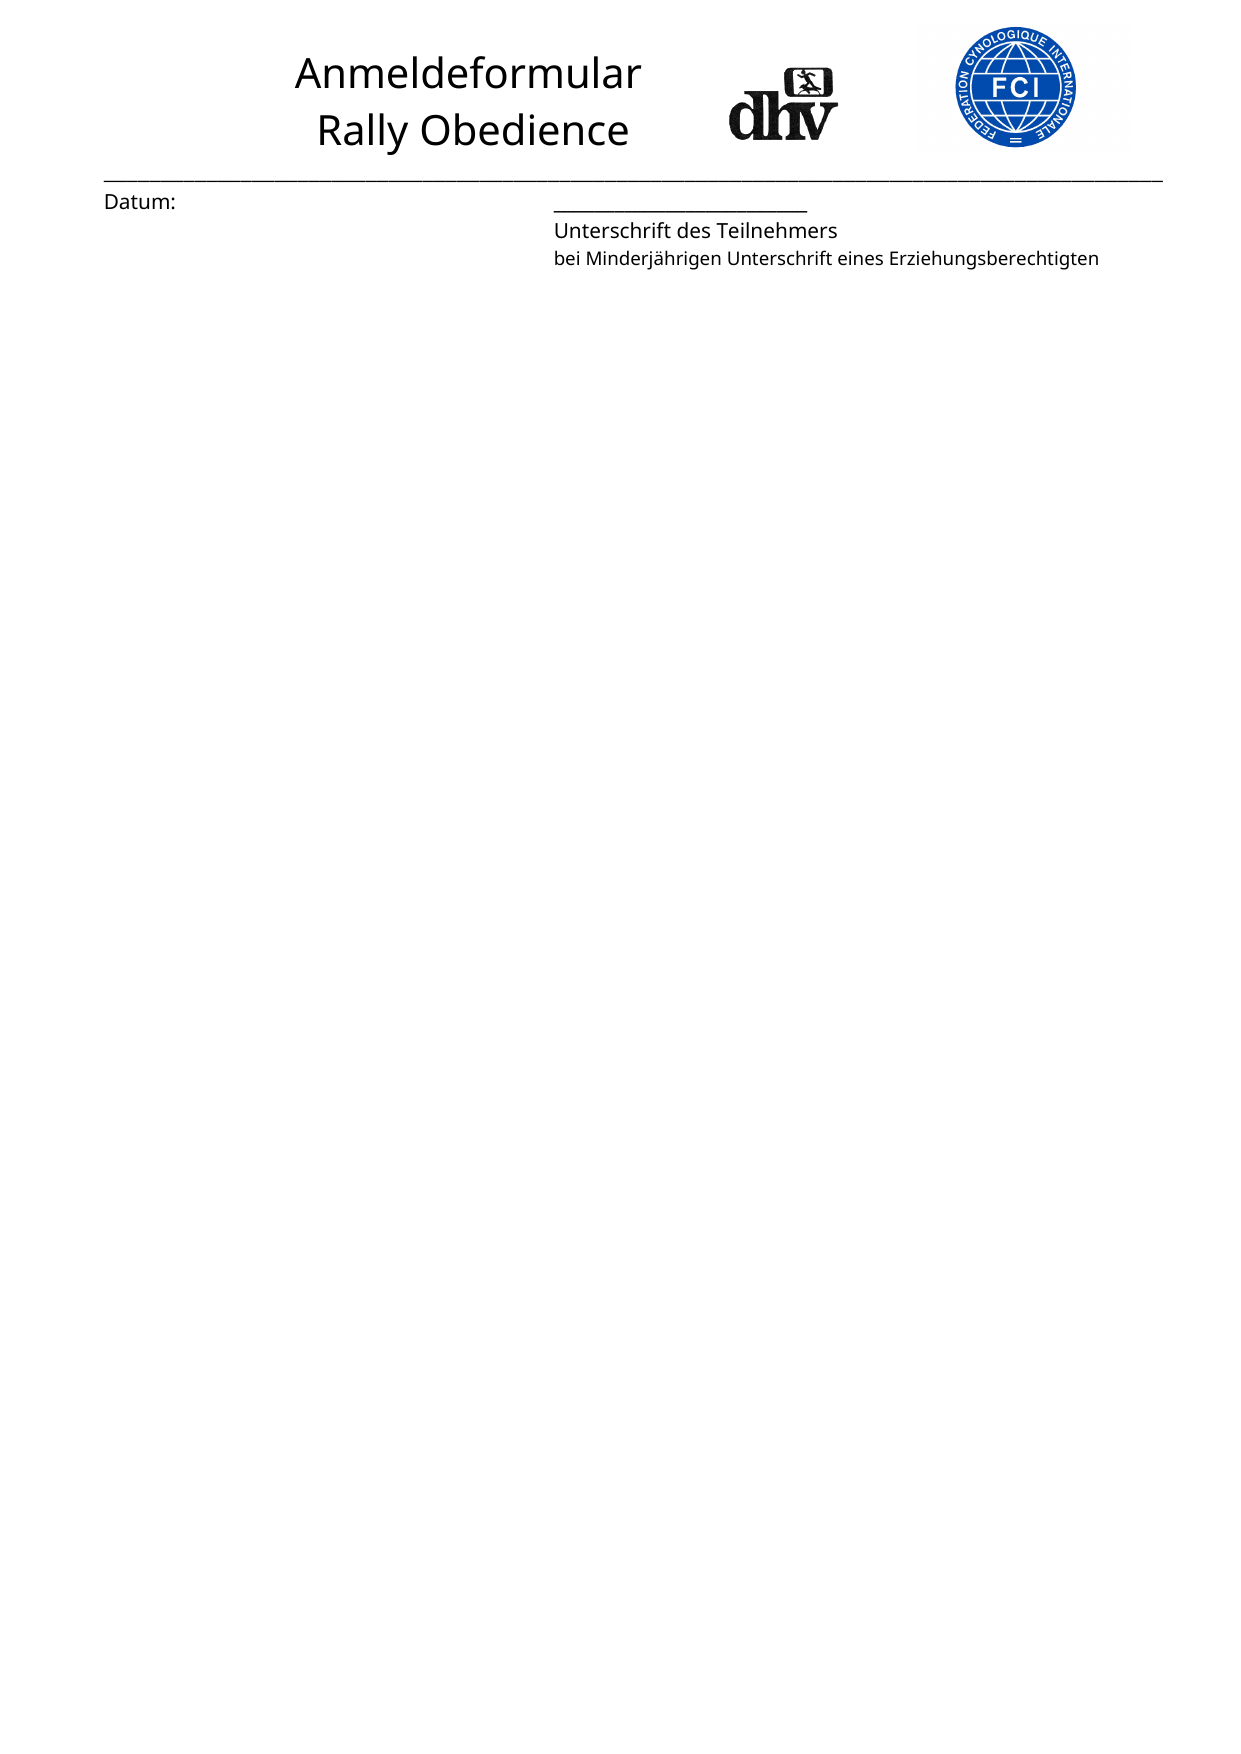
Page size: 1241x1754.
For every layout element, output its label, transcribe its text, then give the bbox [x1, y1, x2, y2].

picture [720, 62, 848, 145]
text Unterschrift des Teilnehmers [103, 217, 1167, 245]
text Datum: _________________________ [103, 185, 1167, 217]
text bei Minderjährigen Unterschrift eines Erziehungsberechtigten [177, 245, 1167, 271]
picture [915, 23, 1130, 153]
